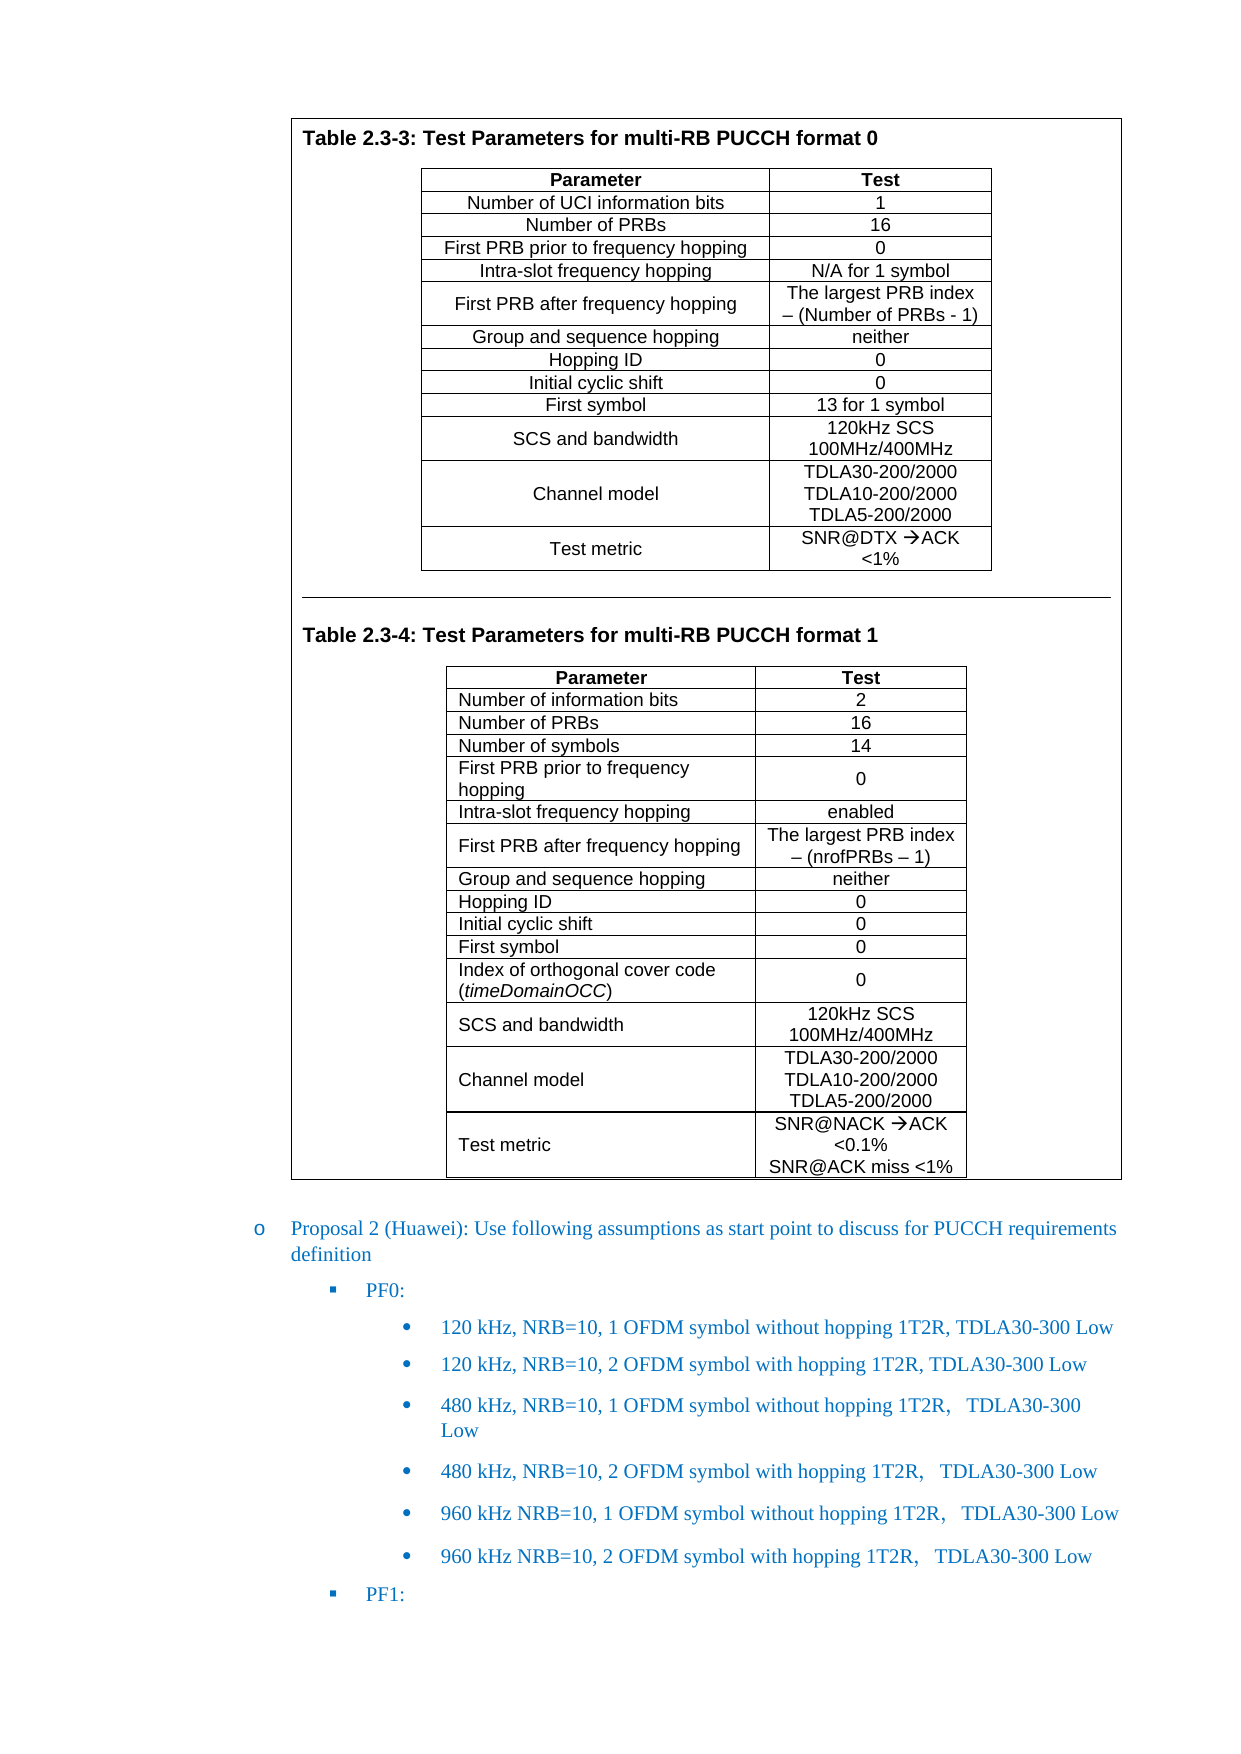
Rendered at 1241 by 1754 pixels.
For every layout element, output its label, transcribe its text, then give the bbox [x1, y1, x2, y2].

list PF1: [328, 1582, 1122, 1606]
list 120 kHz, NRB=10, 1 OFDM symbol without hopping 1T2R, TDLA30-300 Low [403, 1315, 1122, 1339]
list 120 kHz, NRB=10, 2 OFDM symbol with hopping 1T2R, TDLA30-300 Low [403, 1351, 1122, 1376]
list 960 kHz NRB=10, 1 OFDM symbol without hopping 1T2R，TDLA30-300 Low [403, 1497, 1122, 1527]
table_header Table 2.3-3: Test Parameters for multi-RB PUCCH format 0 Table 2.3-4: Test Parameters for multi-RB PUCCH format 1 [292, 119, 1121, 1178]
list 480 kHz, NRB=10, 1 OFDM symbol without hopping 1T2R，TDLA30-300 Low [403, 1388, 1122, 1442]
list 960 kHz NRB=10, 2 OFDM symbol with hopping 1T2R，TDLA30-300 Low [403, 1539, 1122, 1569]
list 480 kHz, NRB=10, 2 OFDM symbol with hopping 1T2R，TDLA30-300 Low [403, 1454, 1122, 1484]
list Proposal 2 (Huawei): Use following assumptions as start point to discuss for PUCCH requirements definition [253, 1216, 1122, 1266]
list PF0: [328, 1278, 1122, 1302]
